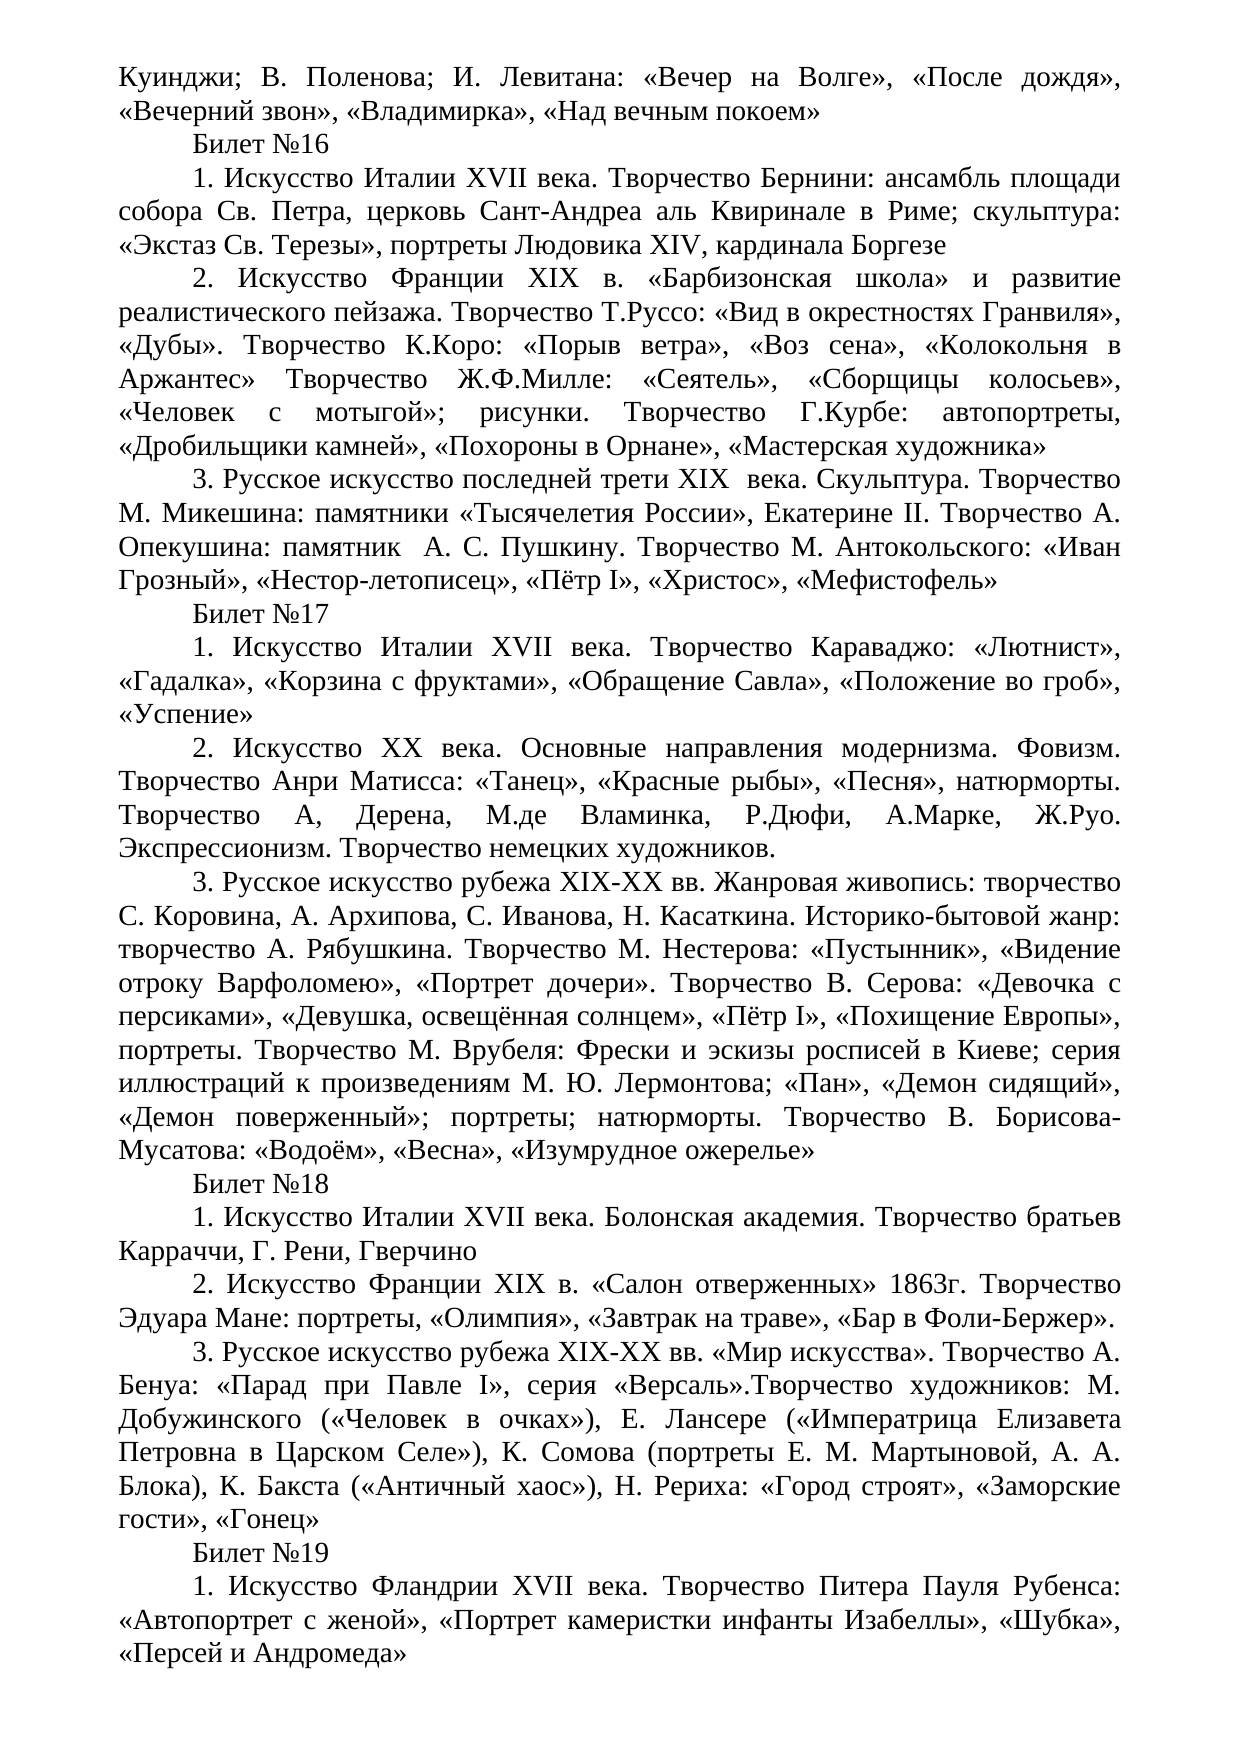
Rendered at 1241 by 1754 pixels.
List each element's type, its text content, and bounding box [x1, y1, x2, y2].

text Билет №16 [118, 126, 1122, 160]
text 1. Искусство Италии XVII века. Творчество Бернини: ансамбль площади собора Св. Петра, церковь Сант-Андреа аль Квиринале в Риме; скульптура: «Экстаз Св. Терезы», портреты Людовика XIV, кардинала Боргезе [118, 160, 1122, 260]
text 1. Искусство Фландрии XVII века. Творчество Питера Пауля Рубенса: «Автопортрет с женой», «Портрет камеристки инфанты Изабеллы», «Шубка», «Персей и Андромеда» [118, 1568, 1122, 1669]
text 2. Искусство Франции XIX в. «Барбизонская школа» и развитие реалистического пейзажа. Творчество Т.Руссо: «Вид в окрестностях Гранвиля», «Дубы». Творчество К.Коро: «Порыв ветра», «Воз сена», «Колокольня в Аржантес» Творчество Ж.Ф.Милле: «Сеятель», «Сборщицы колосьев», «Человек с мотыгой»; рисунки. Творчество Г.Курбе: автопортреты, «Дробильщики камней», «Похороны в Орнане», «Мастерская художника» [118, 260, 1122, 462]
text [118, 59, 1122, 126]
text 2. Искусство XX века. Основные направления модернизма. Фовизм. Творчество Анри Матисса: «Танец», «Красные рыбы», «Песня», натюрморты. Творчество А, Дерена, М.де Вламинка, Р.Дюфи, А.Марке, Ж.Руо. Экспрессионизм. Творчество немецких художников. [118, 730, 1122, 864]
text 1. Искусство Италии XVII века. Болонская академия. Творчество братьев Карраччи, Г. Рени, Гверчино [118, 1199, 1122, 1267]
text 1. Искусство Италии XVII века. Творчество Караваджо: «Лютнист», «Гадалка», «Корзина с фруктами», «Обращение Савла», «Положение во гроб», «Успение» [118, 629, 1122, 730]
text Билет №17 [118, 596, 1122, 629]
text 3. Русское искусство последней трети XIX века. Скульптура. Творчество М. Микешина: памятники «Тысячелетия России», Екатерине II. Творчество А. Опекушина: памятник А. С. Пушкину. Творчество М. Антокольского: «Иван Грозный», «Нестор-летописец», «Пётр I», «Христос», «Мефистофель» [118, 462, 1122, 596]
text 2. Искусство Франции XIX в. «Салон отверженных» 1863г. Творчество Эдуара Мане: портреты, «Олимпия», «Завтрак на траве», «Бар в Фоли-Бержер». [118, 1267, 1122, 1334]
text 3. Русское искусство рубежа XIX-XX вв. «Мир искусства». Творчество А. Бенуа: «Парад при Павле I», серия «Версаль».Творчество художников: М. Добужинского («Человек в очках»), Е. Лансере («Императрица Елизавета Петровна в Царском Селе»), К. Сомова (портреты Е. М. Мартыновой, А. А. Блока), К. Бакста («Античный хаос»), Н. Рериха: «Город строят», «Заморские гости», «Гонец» [118, 1334, 1122, 1535]
text Билет №19 [118, 1535, 1122, 1568]
text Билет №18 [118, 1166, 1122, 1199]
text 3. Русское искусство рубежа XIX-XX вв. Жанровая живопись: творчество С. Коровина, А. Архипова, С. Иванова, Н. Касаткина. Историко-бытовой жанр: творчество А. Рябушкина. Творчество М. Нестерова: «Пустынник», «Видение отроку Варфоломею», «Портрет дочери». Творчество В. Серова: «Девочка с персиками», «Девушка, освещённая солнцем», «Пётр I», «Похищение Европы», портреты. Творчество М. Врубеля: Фрески и эскизы росписей в Киеве; серия иллюстраций к произведениям М. Ю. Лермонтова; «Пан», «Демон сидящий», «Демон поверженный»; портреты; натюрморты. Творчество В. Борисова-Мусатова: «Водоём», «Весна», «Изумрудное ожерелье» [118, 864, 1122, 1166]
